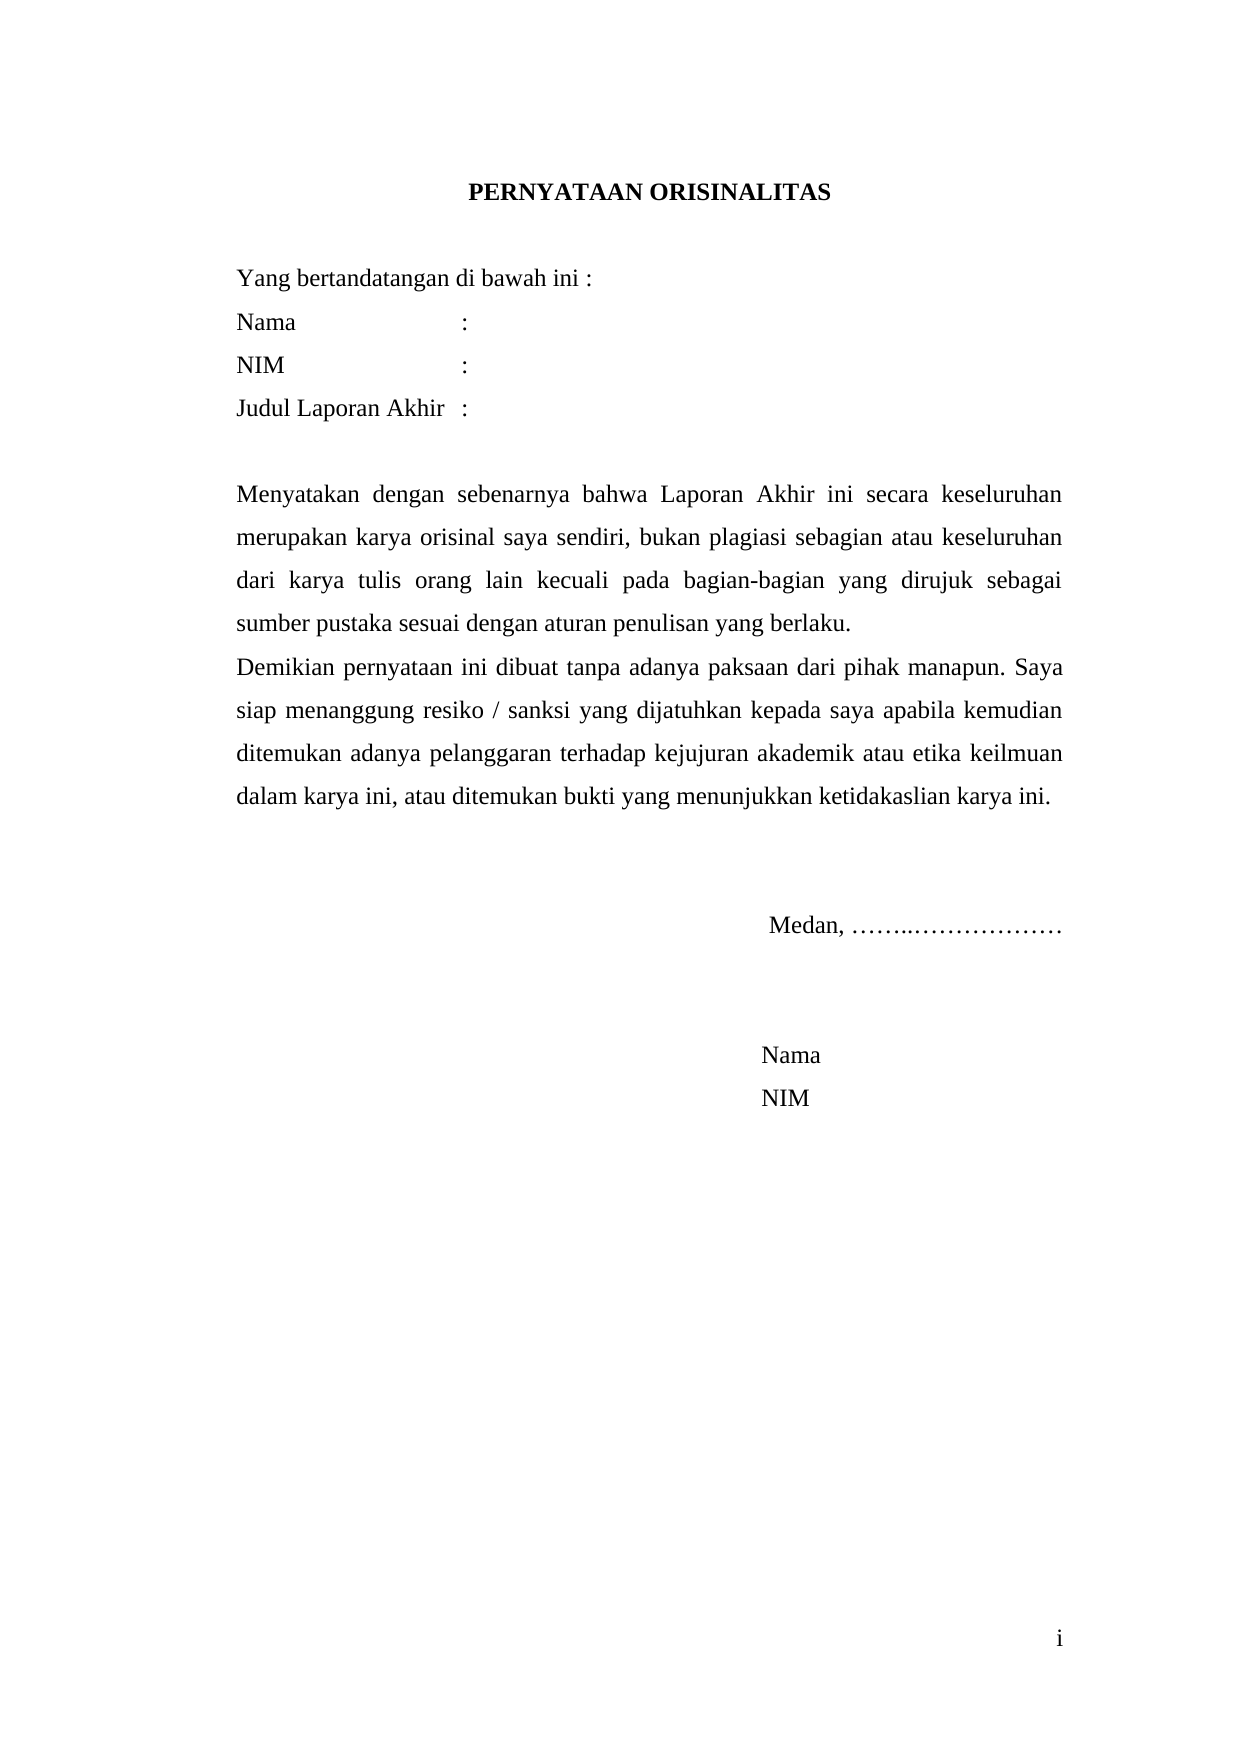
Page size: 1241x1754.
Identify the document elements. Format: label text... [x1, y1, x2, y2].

text Nama [236, 1040, 1063, 1068]
text Medan, ……..……………… [236, 910, 1063, 939]
text NIM : [236, 350, 1063, 378]
text NIM [236, 1083, 1063, 1112]
text Judul Laporan Akhir : [236, 393, 1063, 422]
text Nama : [236, 307, 1063, 335]
text Menyatakan dengan sebenarnya bahwa Laporan Akhir ini secara keseluruhan merupakan karya orisinal saya sendiri, bukan plagiasi sebagian atau keseluruhan dari karya tulis orang lain kecuali pada bagian-bagian yang dirujuk sebagai sumber pustaka sesuai dengan aturan penulisan yang berlaku. [236, 479, 1063, 637]
subtitle PERNYATAAN ORISINALITAS [236, 177, 1063, 206]
text Demikian pernyataan ini dibuat tanpa adanya paksaan dari pihak manapun. Saya siap menanggung resiko / sanksi yang dijatuhkan kepada saya apabila kemudian ditemukan adanya pelanggaran terhadap kejujuran akademik atau etika keilmuan dalam karya ini, atau ditemukan bukti yang menunjukkan ketidakaslian karya ini. [236, 652, 1063, 810]
text Yang bertandatangan di bawah ini : [236, 263, 1063, 292]
